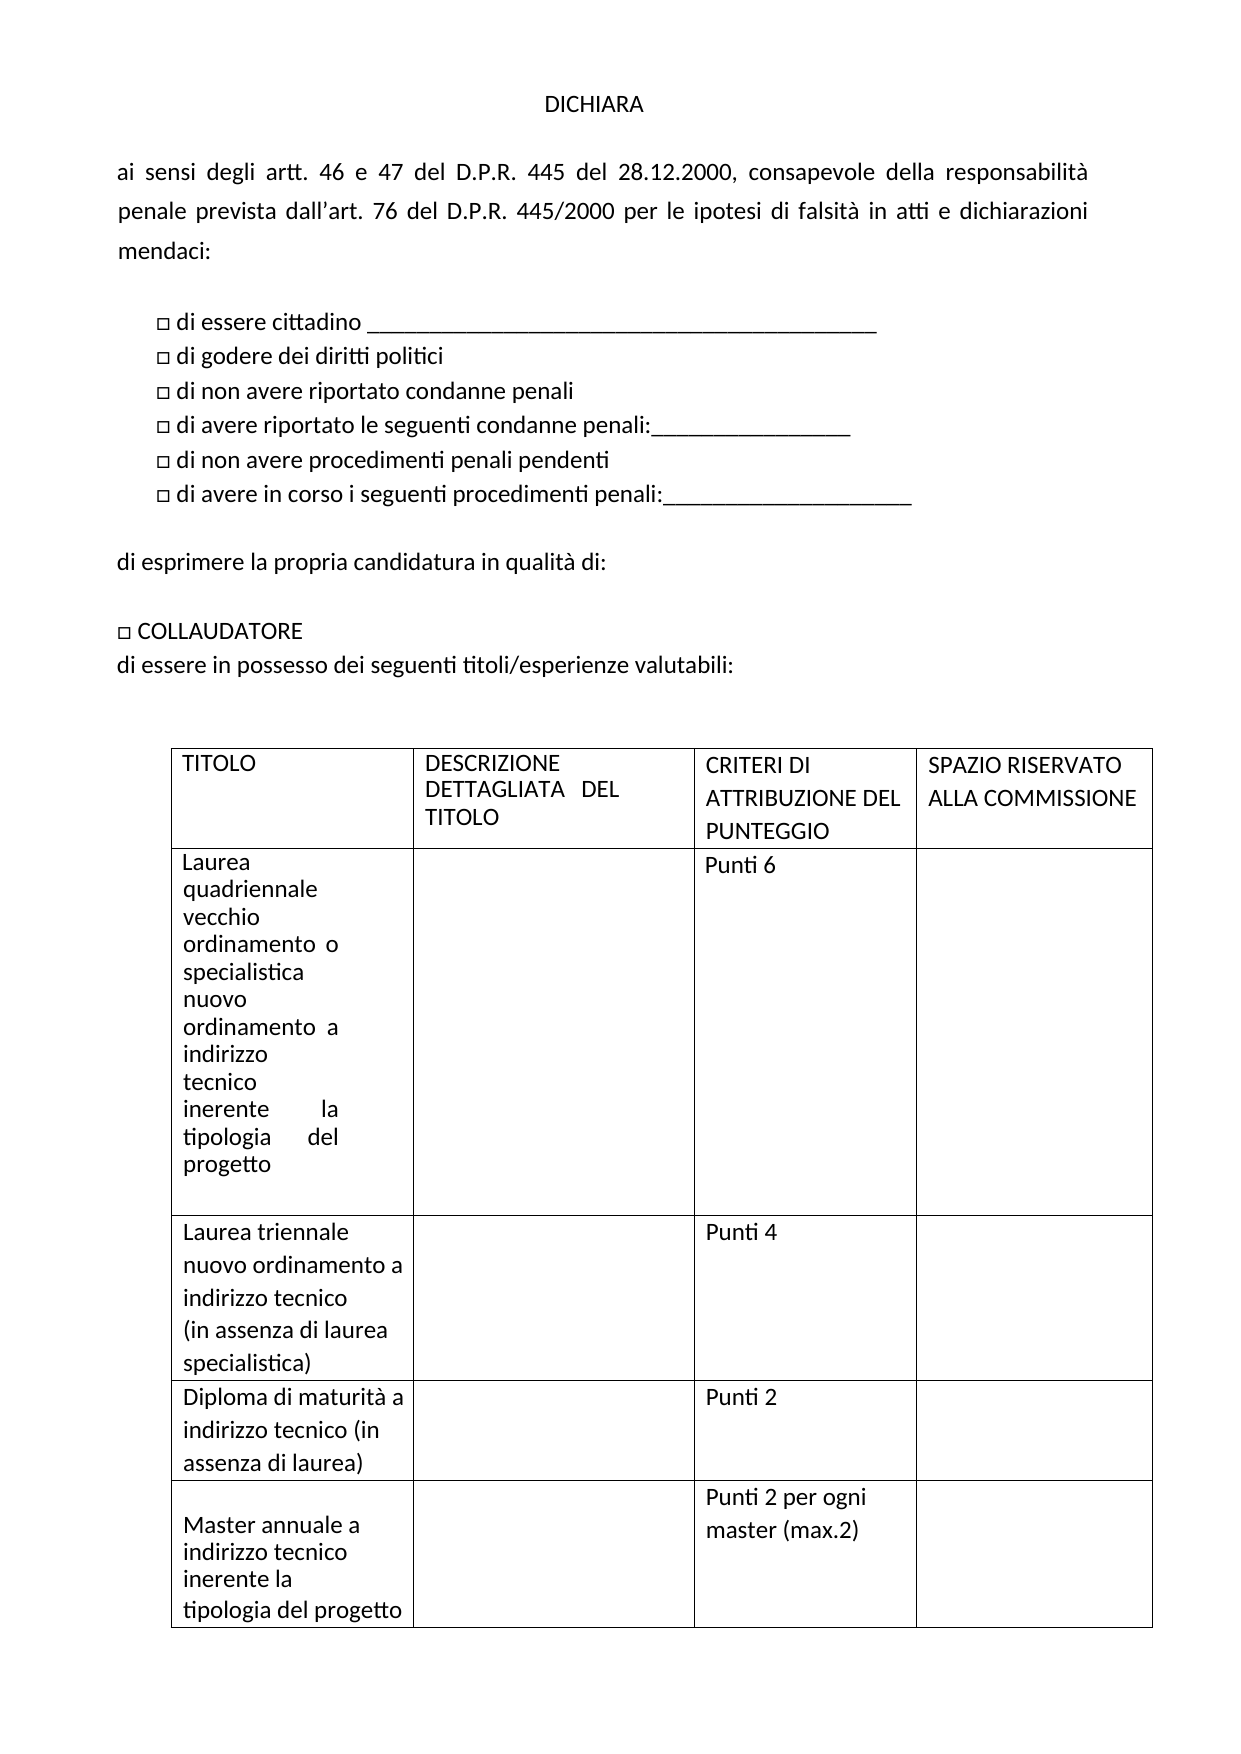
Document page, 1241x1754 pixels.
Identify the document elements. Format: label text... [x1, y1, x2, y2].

table_header DESCRIZIONE DETTAGLIATA DEL TITOLO [414, 749, 694, 848]
table_cell [414, 1216, 694, 1380]
text □ COLLAUDATORE [117, 615, 1089, 646]
table_cell Punti 2 [695, 1381, 916, 1480]
text □ di avere riportato le seguenti condanne penali:________________ [156, 409, 1089, 440]
table_cell Punti 6 [695, 849, 916, 1215]
table_header CRITERI DI ATTRIBUZIONE DEL PUNTEGGIO [695, 749, 916, 848]
text ai sensi degli artt. 46 e 47 del D.P.R. 445 del 28.12.2000, consapevole della responsabilità penale prevista dall’art. 76 del D.P.R. 445/2000 per le ipotesi di falsità in atti e dichiarazioni mendaci: [117, 156, 1089, 266]
table_cell Punti 2 per ogni master (max.2) [695, 1481, 916, 1627]
text □ di avere in corso i seguenti procedimenti penali:____________________ [156, 479, 1089, 509]
table_cell Laurea quadriennale vecchio ordinamento o specialistica nuovo ordinamento a indirizzo tecnico inerente la tipologia del progetto [172, 849, 413, 1215]
text □ di essere cittadino _________________________________________ [156, 306, 1089, 336]
table_cell [414, 1381, 694, 1480]
table_header TITOLO [172, 749, 413, 848]
text di essere in possesso dei seguenti titoli/esperienze valutabili: [117, 650, 1089, 680]
text □ di non avere riportato condanne penali [156, 375, 1089, 405]
table_cell Punti 4 [695, 1216, 916, 1380]
text DICHIARA [118, 89, 1070, 119]
text di esprimere la propria candidatura in qualità di: [117, 546, 1089, 576]
table_cell [917, 849, 1152, 1215]
table_cell Master annuale a indirizzo tecnico inerente la tipologia del progetto [172, 1481, 413, 1627]
table_cell Laurea triennale nuovo ordinamento a indirizzo tecnico (in assenza di laurea specialistica) [172, 1216, 413, 1380]
text □ di non avere procedimenti penali pendenti [156, 444, 1089, 474]
text □ di godere dei diritti politici [156, 340, 1089, 371]
table_header SPAZIO RISERVATO ALLA COMMISSIONE [917, 749, 1152, 848]
table_cell [917, 1381, 1152, 1480]
table_cell [414, 849, 694, 1215]
table_cell [917, 1216, 1152, 1380]
table_cell [917, 1481, 1152, 1627]
table_cell [414, 1481, 694, 1627]
table_cell Diploma di maturità a indirizzo tecnico (in assenza di laurea) [172, 1381, 413, 1480]
